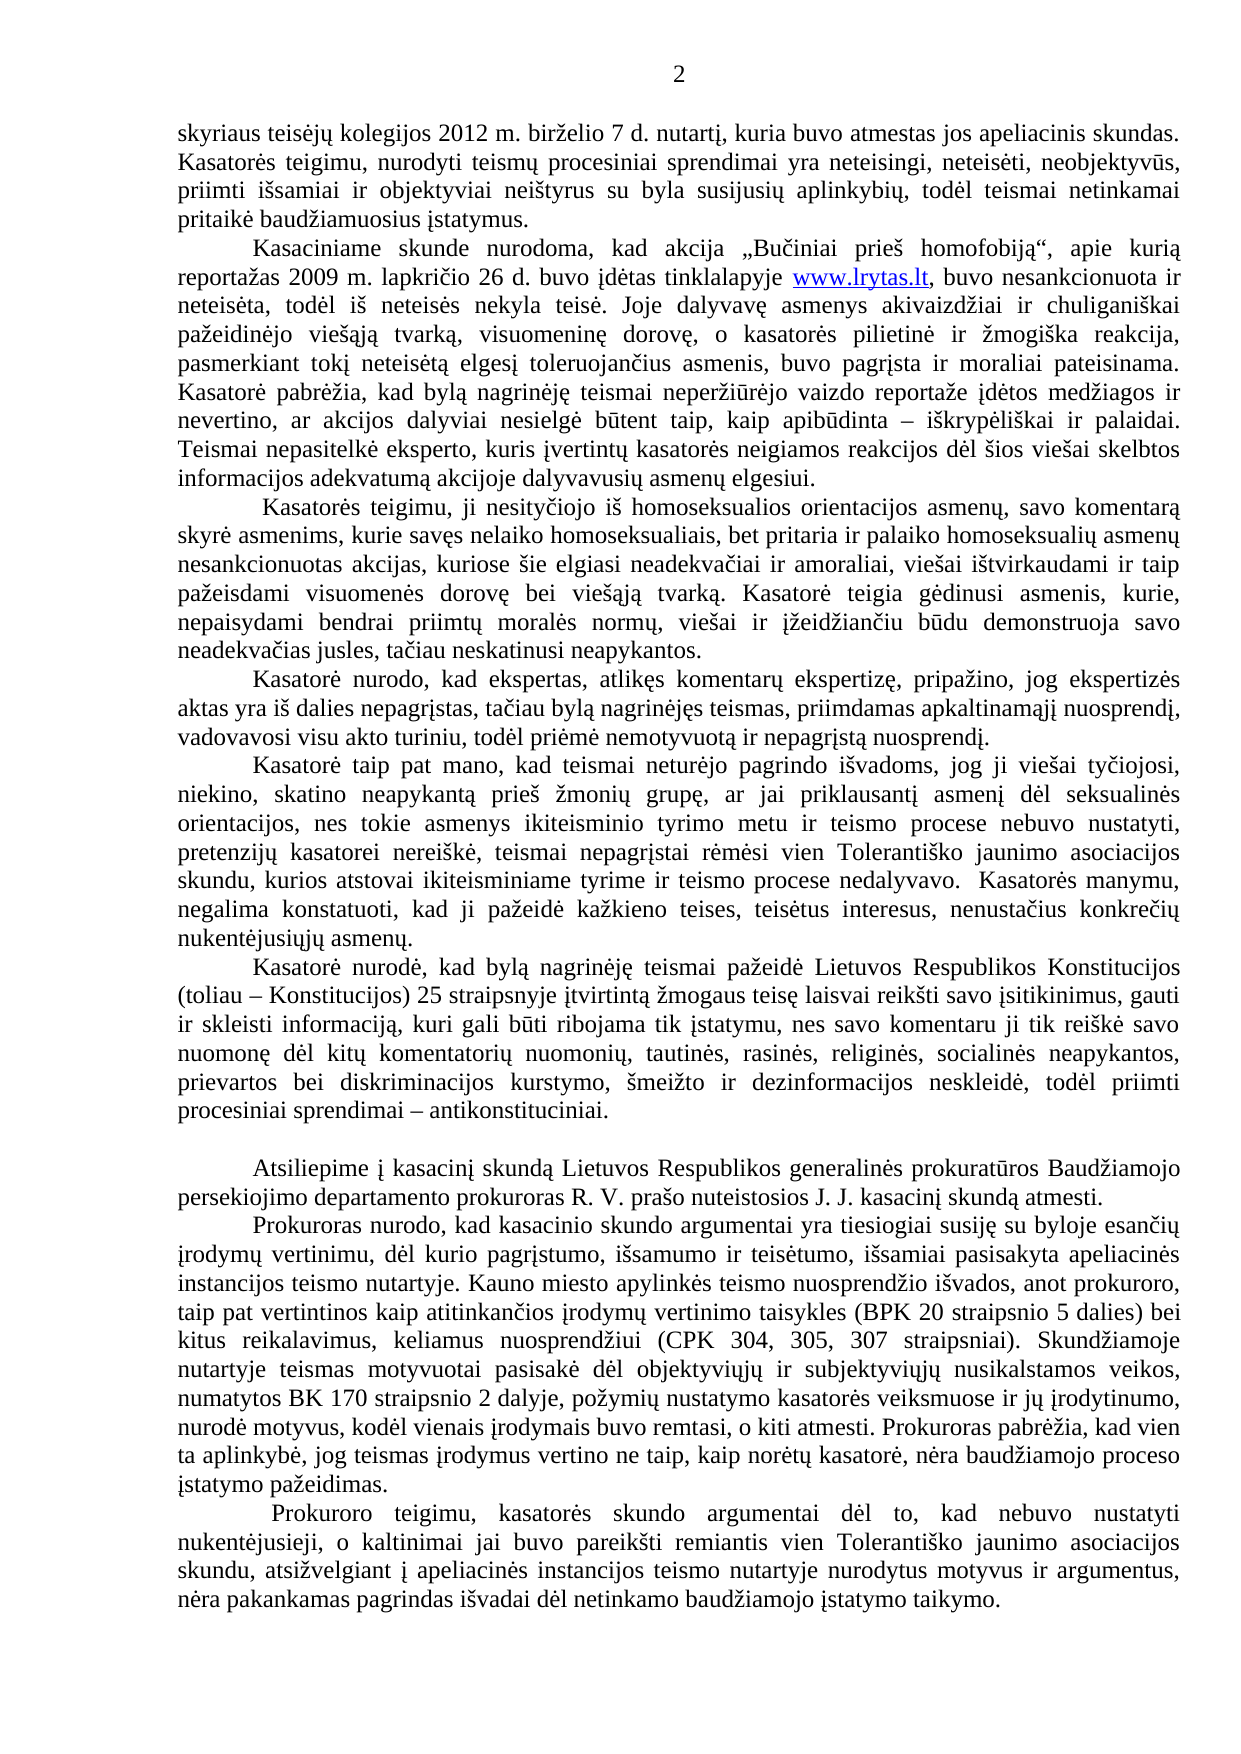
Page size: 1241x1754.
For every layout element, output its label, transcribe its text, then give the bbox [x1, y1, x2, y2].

text Prokuroro teigimu, kasatorės skundo argumentai dėl to, kad nebuvo nustatyti nukentėjusieji, o kaltinimai jai buvo pareikšti remiantis vien Tolerantiško jaunimo asociacijos skundu, atsižvelgiant į apeliacinės instancijos teismo nutartyje nurodytus motyvus ir argumentus, nėra pakankamas pagrindas išvadai dėl netinkamo baudžiamojo įstatymo taikymo. [177, 1498, 1181, 1613]
text Kasaciniame skunde nurodoma, kad akcija „Bučiniai prieš homofobiją“, apie kurią reportažas 2009 m. lapkričio 26 d. buvo įdėtas tinklalapyje www.lrytas.lt, buvo nesankcionuota ir neteisėta, todėl iš neteisės nekyla teisė. Joje dalyvavę asmenys akivaizdžiai ir chuliganiškai pažeidinėjo viešąją tvarką, visuomeninę dorovę, o kasatorės pilietinė ir žmogiška reakcija, pasmerkiant tokį neteisėtą elgesį toleruojančius asmenis, buvo pagrįsta ir moraliai pateisinama. Kasatorė pabrėžia, kad bylą nagrinėję teismai neperžiūrėjo vaizdo reportaže įdėtos medžiagos ir nevertino, ar akcijos dalyviai nesielgė būtent taip, kaip apibūdinta – iškrypėliškai ir palaidai. Teismai nepasitelkė eksperto, kuris įvertintų kasatorės neigiamos reakcijos dėl šios viešai skelbtos informacijos adekvatumą akcijoje dalyvavusių asmenų elgesiui. [177, 233, 1181, 492]
text Prokuroras nurodo, kad kasacinio skundo argumentai yra tiesiogiai susiję su byloje esančių įrodymų vertinimu, dėl kurio pagrįstumo, išsamumo ir teisėtumo, išsamiai pasisakyta apeliacinės instancijos teismo nutartyje. Kauno miesto apylinkės teismo nuosprendžio išvados, anot prokuroro, taip pat vertintinos kaip atitinkančios įrodymų vertinimo taisykles (BPK 20 straipsnio 5 dalies) bei kitus reikalavimus, keliamus nuosprendžiui (CPK 304, 305, 307 straipsniai). Skundžiamoje nutartyje teismas motyvuotai pasisakė dėl objektyviųjų ir subjektyviųjų nusikalstamos veikos, numatytos BK 170 straipsnio 2 dalyje, požymių nustatymo kasatorės veiksmuose ir jų įrodytinumo, nurodė motyvus, kodėl vienais įrodymais buvo remtasi, o kiti atmesti. Prokuroras pabrėžia, kad vien ta aplinkybė, jog teismas įrodymus vertino ne taip, kaip norėtų kasatorė, nėra baudžiamojo proceso įstatymo pažeidimas. [177, 1211, 1181, 1498]
text Kasatorė nurodė, kad bylą nagrinėję teismai pažeidė Lietuvos Respublikos Konstitucijos (toliau – Konstitucijos) 25 straipsnyje įtvirtintą žmogaus teisę laisvai reikšti savo įsitikinimus, gauti ir skleisti informaciją, kuri gali būti ribojama tik įstatymu, nes savo komentaru ji tik reiškė savo nuomonę dėl kitų komentatorių nuomonių, tautinės, rasinės, religinės, socialinės neapykantos, prievartos bei diskriminacijos kurstymo, šmeižto ir dezinformacijos neskleidė, todėl priimti procesiniai sprendimai – antikonstituciniai. [177, 952, 1181, 1124]
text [177, 118, 1181, 233]
text Kasatorė taip pat mano, kad teismai neturėjo pagrindo išvadoms, jog ji viešai tyčiojosi, niekino, skatino neapykantą prieš žmonių grupę, ar jai priklausantį asmenį dėl seksualinės orientacijos, nes tokie asmenys ikiteisminio tyrimo metu ir teismo procese nebuvo nustatyti, pretenzijų kasatorei nereiškė, teismai nepagrįstai rėmėsi vien Tolerantiško jaunimo asociacijos skundu, kurios atstovai ikiteisminiame tyrime ir teismo procese nedalyvavo. Kasatorės manymu, negalima konstatuoti, kad ji pažeidė kažkieno teises, teisėtus interesus, nenustačius konkrečių nukentėjusiųjų asmenų. [177, 751, 1181, 952]
text Atsiliepime į kasacinį skundą Lietuvos Respublikos generalinės prokuratūros Baudžiamojo persekiojimo departamento prokuroras R. V. prašo nuteistosios J. J. kasacinį skundą atmesti. [177, 1153, 1181, 1211]
text Kasatorė nurodo, kad ekspertas, atlikęs komentarų ekspertizę, pripažino, jog ekspertizės aktas yra iš dalies nepagrįstas, tačiau bylą nagrinėjęs teismas, priimdamas apkaltinamąjį nuosprendį, vadovavosi visu akto turiniu, todėl priėmė nemotyvuotą ir nepagrįstą nuosprendį. [177, 664, 1181, 751]
text Kasatorės teigimu, ji nesityčiojo iš homoseksualios orientacijos asmenų, savo komentarą skyrė asmenims, kurie savęs nelaiko homoseksualiais, bet pritaria ir palaiko homoseksualių asmenų nesankcionuotas akcijas, kuriose šie elgiasi neadekvačiai ir amoraliai, viešai ištvirkaudami ir taip pažeisdami visuomenės dorovę bei viešąją tvarką. Kasatorė teigia gėdinusi asmenis, kurie, nepaisydami bendrai priimtų moralės normų, viešai ir įžeidžiančiu būdu demonstruoja savo neadekvačias jusles, tačiau neskatinusi neapykantos. [177, 492, 1181, 664]
